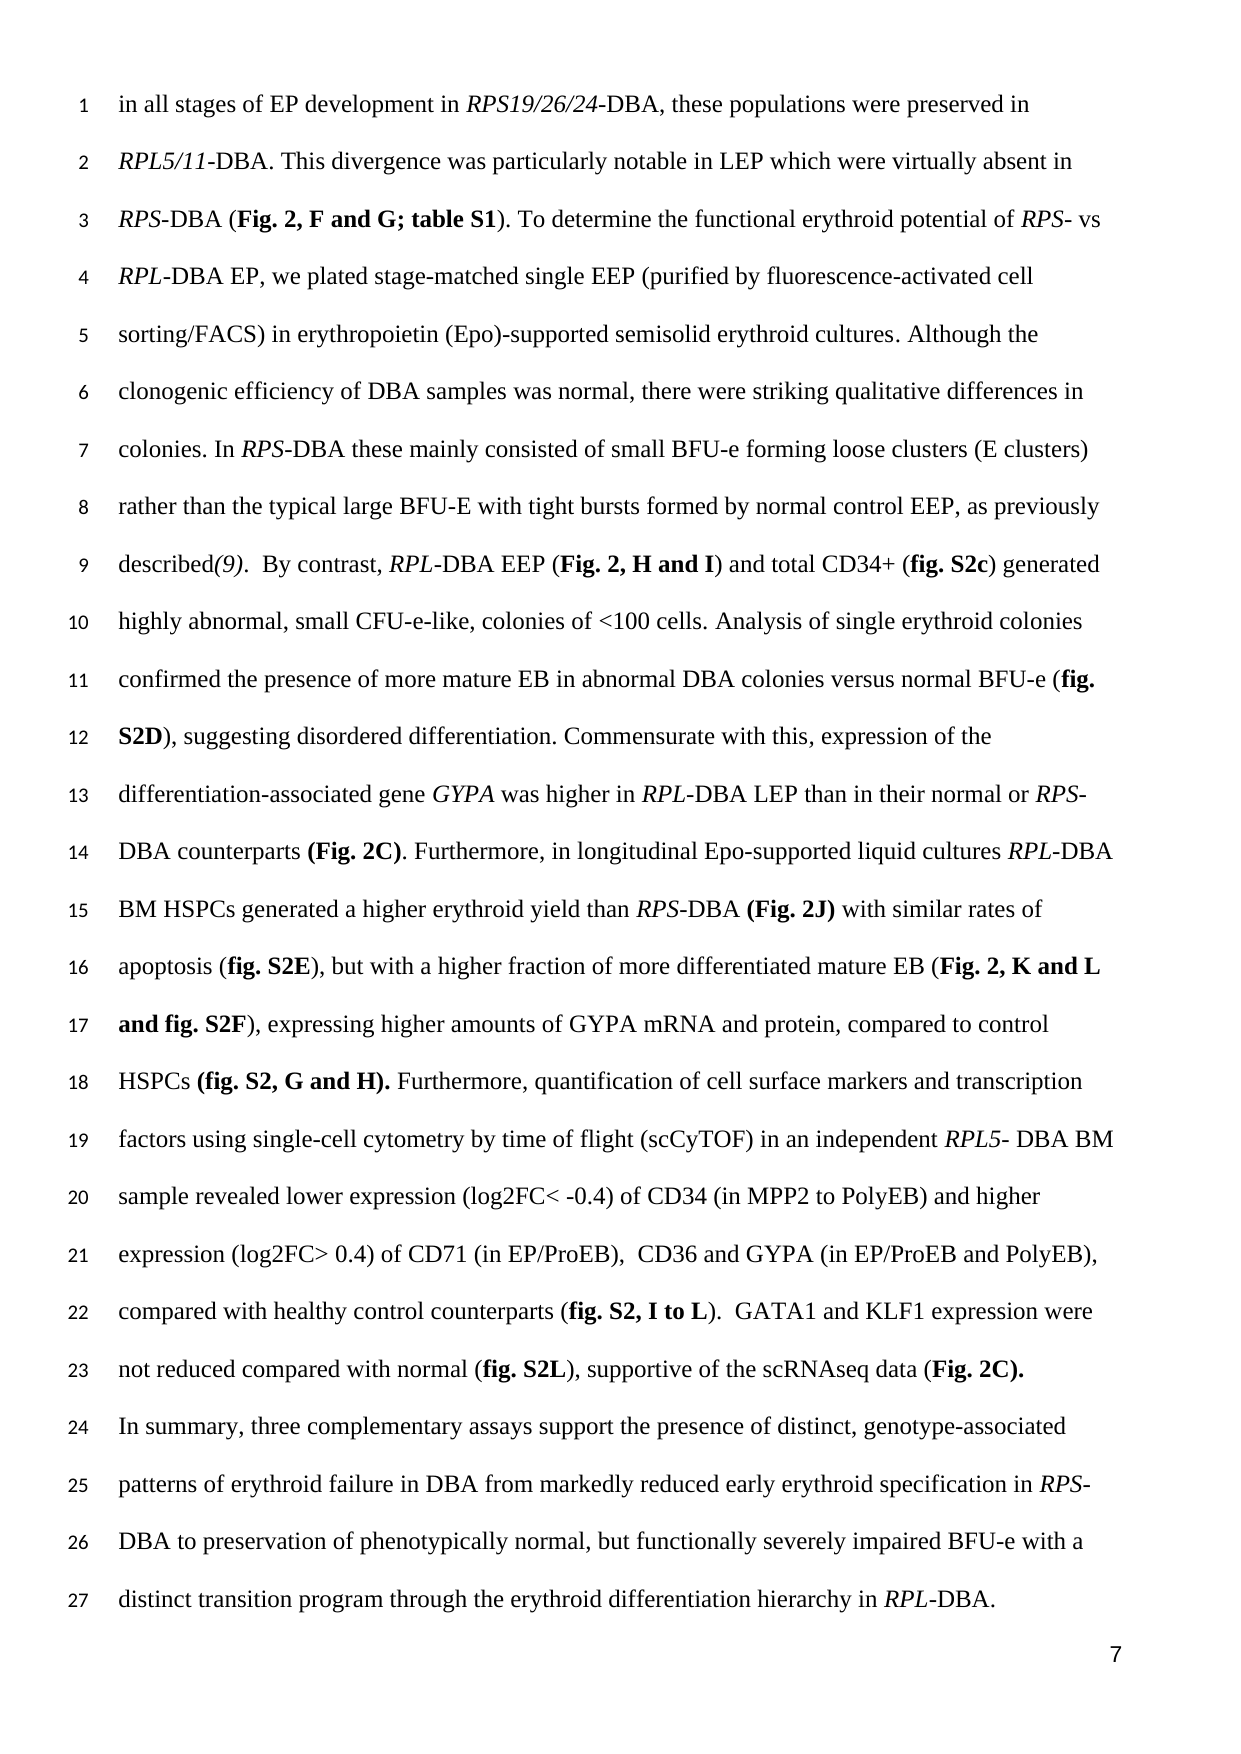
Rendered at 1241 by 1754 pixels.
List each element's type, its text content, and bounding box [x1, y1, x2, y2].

text In summary, three complementary assays support the presence of distinct, genotype-associated patterns of erythroid failure in DBA from markedly reduced early erythroid specification in RPS-DBA to preservation of phenotypically normal, but functionally severely impaired BFU-e with a distinct transition program through the erythroid differentiation hierarchy in RPL-DBA. [118, 1411, 1122, 1612]
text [118, 89, 1122, 1382]
